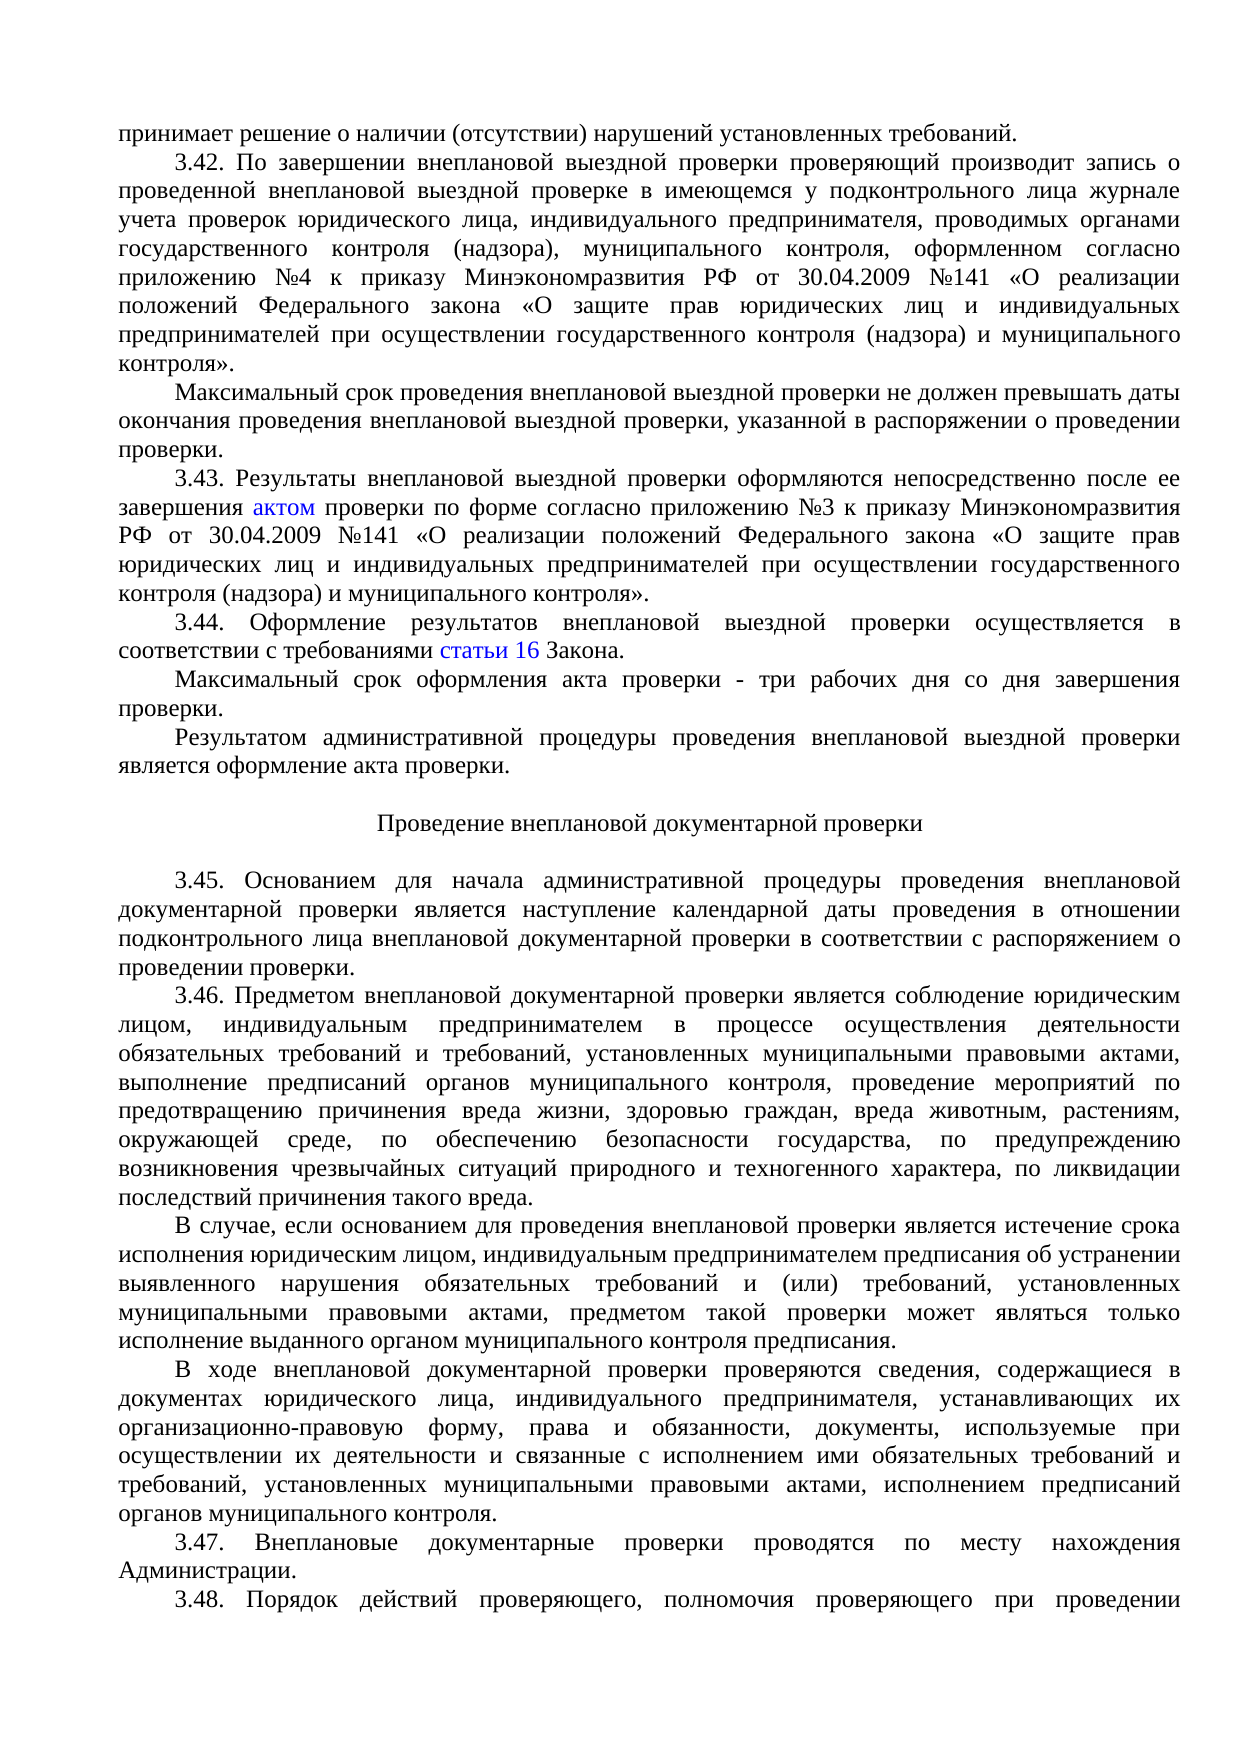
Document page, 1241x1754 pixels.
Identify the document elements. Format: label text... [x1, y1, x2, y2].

text В ходе внеплановой документарной проверки проверяются сведения, содержащиеся в документах юридического лица, индивидуального предпринимателя, устанавливающих их организационно-правовую форму, права и обязанности, документы, используемые при осуществлении их деятельности и связанные с исполнением ими обязательных требований и требований, установленных муниципальными правовыми актами, исполнением предписаний органов муниципального контроля. [118, 1354, 1181, 1527]
text Максимальный срок оформления акта проверки - три рабочих дня со дня завершения проверки. [118, 664, 1181, 722]
text 3.43. Результаты внеплановой выездной проверки оформляются непосредственно после ее завершения актом проверки по форме согласно приложению №3 к приказу Минэкономразвития РФ от 30.04.2009 №141 «О реализации положений Федерального закона «О защите прав юридических лиц и индивидуальных предпринимателей при осуществлении государственного контроля (надзора) и муниципального контроля». [118, 463, 1181, 607]
text 3.45. Основанием для начала административной процедуры проведения внеплановой документарной проверки является наступление календарной даты проведения в отношении подконтрольного лица внеплановой документарной проверки в соответствии с распоряжением о проведении проверки. [118, 866, 1181, 981]
text В случае, если основанием для проведения внеплановой проверки является истечение срока исполнения юридическим лицом, индивидуальным предпринимателем предписания об устранении выявленного нарушения обязательных требований и (или) требований, установленных муниципальными правовыми актами, предметом такой проверки может являться только исполнение выданного органом муниципального контроля предписания. [118, 1211, 1181, 1354]
text Проведение внеплановой документарной проверки [118, 808, 1181, 837]
text Результатом административной процедуры проведения внеплановой выездной проверки является оформление акта проверки. [118, 722, 1181, 779]
text Максимальный срок проведения внеплановой выездной проверки не должен превышать даты окончания проведения внеплановой выездной проверки, указанной в распоряжении о проведении проверки. [118, 377, 1181, 463]
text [118, 118, 1181, 147]
text 3.47. Внеплановые документарные проверки проводятся по месту нахождения Администрации. [118, 1527, 1181, 1584]
text 3.46. Предметом внеплановой документарной проверки является соблюдение юридическим лицом, индивидуальным предпринимателем в процессе осуществления деятельности обязательных требований и требований, установленных муниципальными правовыми актами, выполнение предписаний органов муниципального контроля, проведение мероприятий по предотвращению причинения вреда жизни, здоровью граждан, вреда животным, растениям, окружающей среде, по обеспечению безопасности государства, по предупреждению возникновения чрезвычайных ситуаций природного и техногенного характера, по ликвидации последствий причинения такого вреда. [118, 981, 1181, 1211]
text 3.42. По завершении внеплановой выездной проверки проверяющий производит запись о проведенной внеплановой выездной проверке в имеющемся у подконтрольного лица журнале учета проверок юридического лица, индивидуального предпринимателя, проводимых органами государственного контроля (надзора), муниципального контроля, оформленном согласно приложению №4 к приказу Минэкономразвития РФ от 30.04.2009 №141 «О реализации положений Федерального закона «О защите прав юридических лиц и индивидуальных предпринимателей при осуществлении государственного контроля (надзора) и муниципального контроля». [118, 147, 1181, 377]
text 3.44. Оформление результатов внеплановой выездной проверки осуществляется в соответствии с требованиями статьи 16 Закона. [118, 607, 1181, 664]
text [118, 1584, 1181, 1613]
